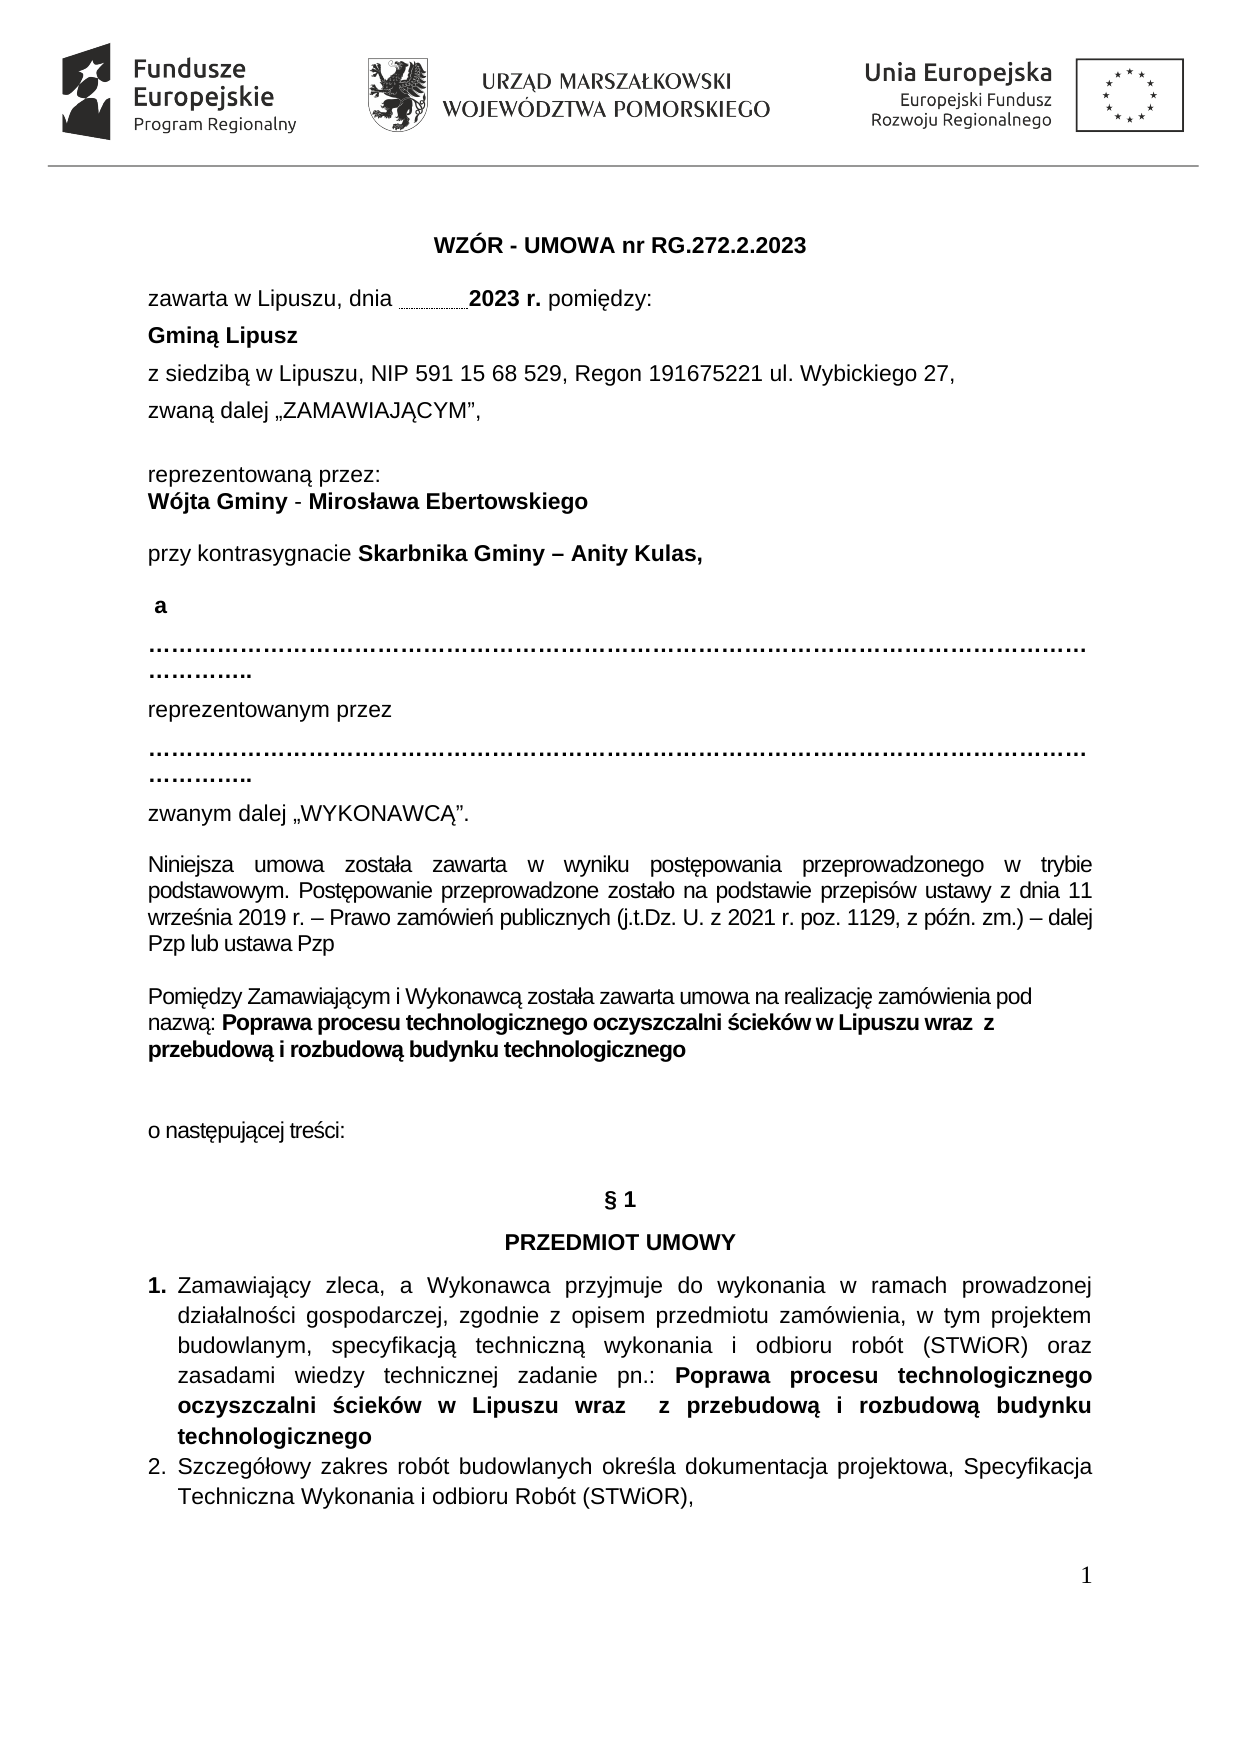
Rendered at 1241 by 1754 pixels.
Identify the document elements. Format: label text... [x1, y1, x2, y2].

text Wójta Gminy - Mirosława Ebertowskiego [148, 488, 1092, 514]
text zwanym dalej „WYKONAWCĄ”. [148, 800, 1092, 826]
text reprezentowanym przez [148, 696, 1092, 722]
text o następującej treści: [148, 1117, 1094, 1143]
list § 1 [148, 1186, 1092, 1213]
text przy kontrasygnacie Skarbnika Gminy – Anity Kulas, [148, 540, 1092, 566]
text ……………………………………………………………………………………………………………………….. [148, 631, 1092, 683]
list PRZEDMIOT UMOWY [148, 1229, 1092, 1255]
text Gminą Lipusz [148, 311, 1092, 349]
text a [148, 592, 1092, 618]
text WZÓR - UMOWA nr RG.272.2.2023 [148, 232, 1092, 259]
text ……………………………………………………………………………………………………………………….. [148, 734, 1092, 787]
list Szczegółowy zakres robót budowlanych określa dokumentacja projektowa, Specyfikacja Techniczna Wykonania i odbioru Robót (STWiOR), [148, 1453, 1092, 1509]
text z siedzibą w Lipuszu, NIP 591 15 68 529, Regon 191675221 ul. Wybickiego 27, [148, 349, 1092, 386]
text zawarta w Lipuszu, dnia 2023 r. pomiędzy: [148, 285, 1092, 311]
text Pomiędzy Zamawiającym i Wykonawcą została zawarta umowa na realizację zamówienia pod nazwą: Poprawa procesu technologicznego oczyszczalni ścieków w Lipuszu wraz z przebudową i rozbudową budynku technologicznego [148, 983, 1092, 1062]
text reprezentowaną przez: [148, 450, 1092, 488]
text Niniejsza umowa została zawarta w wyniku postępowania przeprowadzonego w trybie podstawowym. Postępowanie przeprowadzone zostało na podstawie przepisów ustawy z dnia 11 września 2019 r. – Prawo zamówień publicznych (j.t.Dz. U. z 2021 r. poz. 1129, z późn. zm.) – dalej Pzp lub ustawa Pzp [148, 851, 1094, 957]
picture [47, 42, 1199, 167]
text zwaną dalej „ZAMAWIAJĄCYM”, [148, 386, 1092, 424]
list Zamawiający zleca, a Wykonawca przyjmuje do wykonania w ramach prowadzonej działalności gospodarczej, zgodnie z opisem przedmiotu zamówienia, w tym projektem budowlanym, specyfikacją techniczną wykonania i odbioru robót (STWiOR) oraz zasadami wiedzy technicznej zadanie pn.: Poprawa procesu technologicznego oczyszczalni ścieków w Lipuszu wraz z przebudową i rozbudową budynku technologicznego [148, 1272, 1092, 1449]
